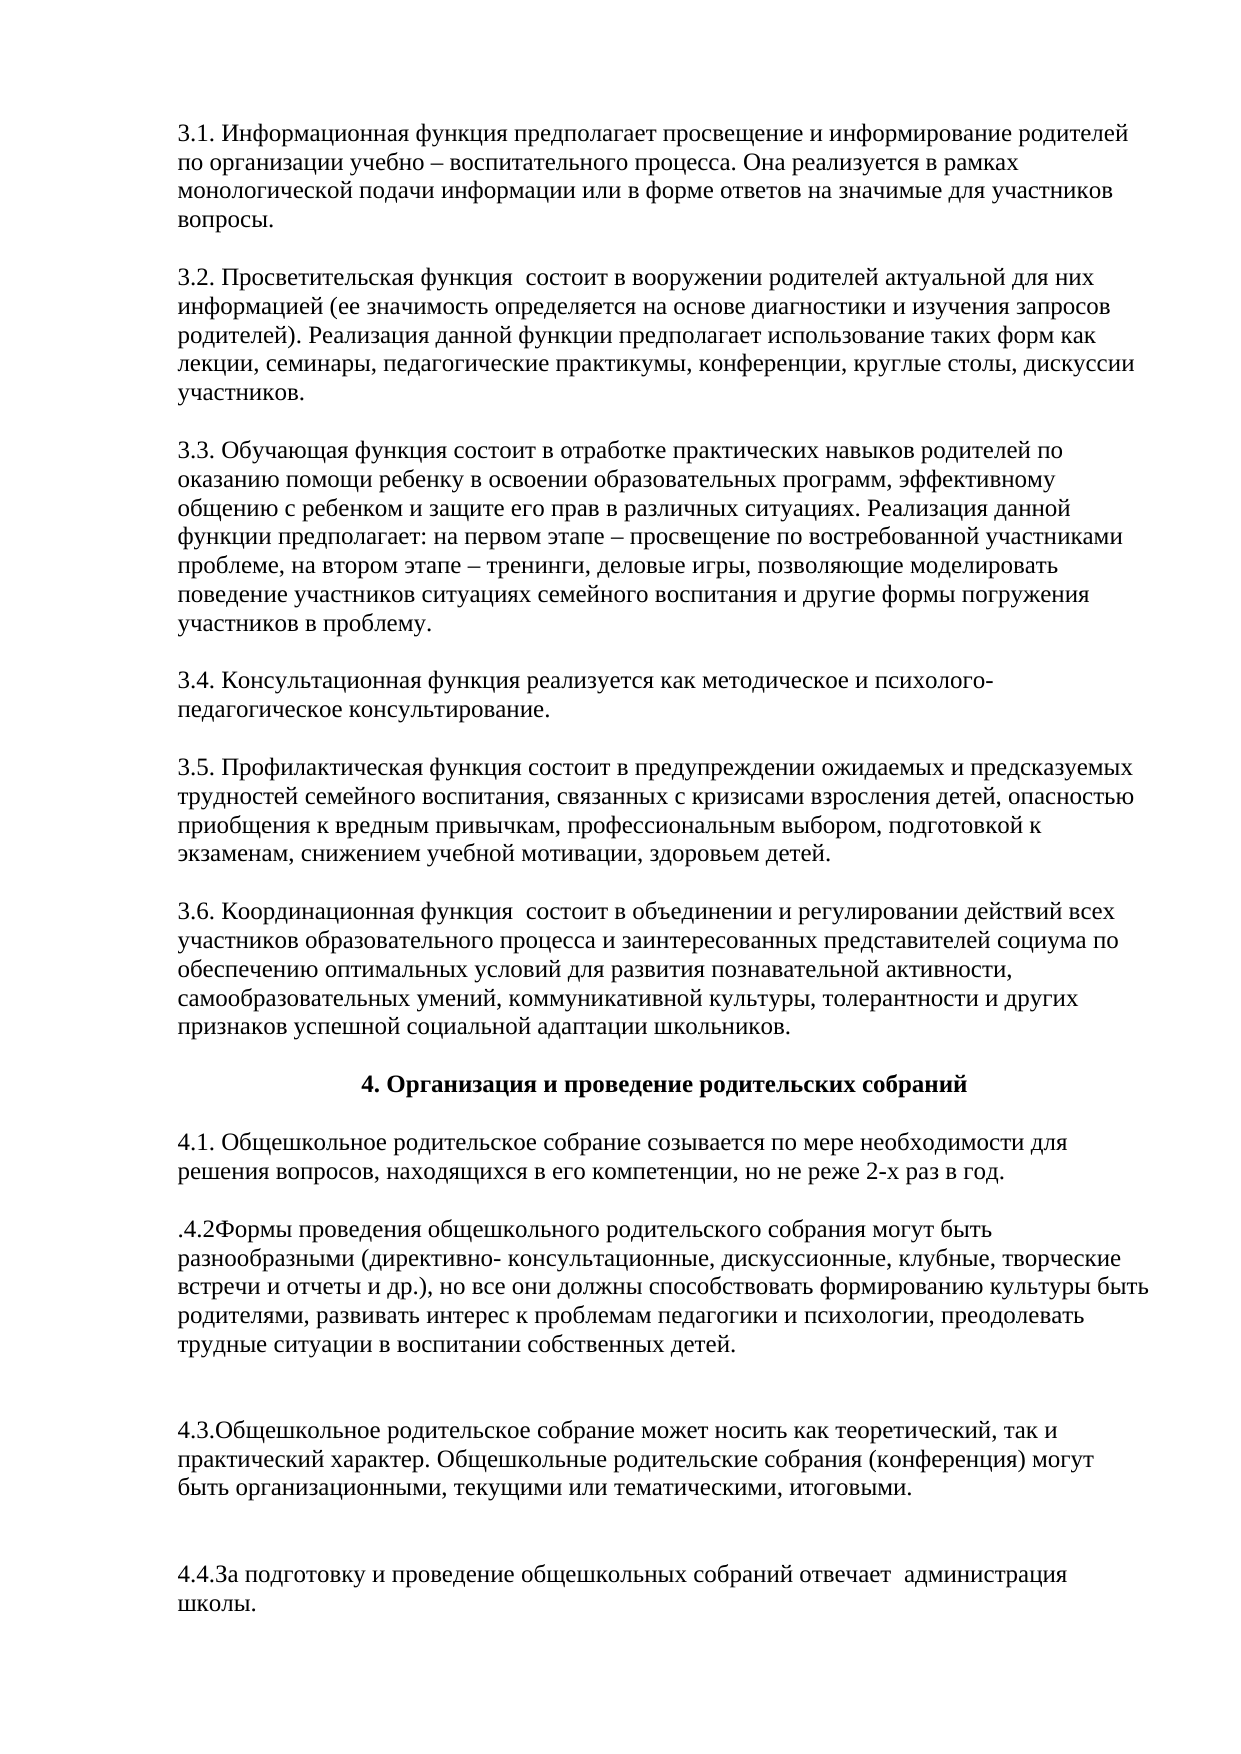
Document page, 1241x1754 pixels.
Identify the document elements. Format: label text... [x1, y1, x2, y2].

text 3.5. Профилактическая функция состоит в предупреждении ожидаемых и предсказуемых трудностей семейного воспитания, связанных с кризисами взросления детей, опасностью приобщения к вредным привычкам, профессиональным выбором, подготовкой к экзаменам, снижением учебной мотивации, здоровьем детей. [177, 752, 1152, 867]
text 3.3. Обучающая функция состоит в отработке практических навыков родителей по оказанию помощи ребенку в освоении образовательных программ, эффективному общению с ребенком и защите его прав в различных ситуациях. Реализация данной функции предполагает: на первом этапе – просвещение по востребованной участниками проблеме, на втором этапе – тренинги, деловые игры, позволяющие моделировать поведение участников ситуациях семейного воспитания и другие формы погружения участников в проблему. [177, 435, 1152, 636]
text 4.3.Общешкольное родительское собрание может носить как теоретический, так и практический характер. Общешкольные родительские собрания (конференция) могут быть организационными, текущими или тематическими, итоговыми. [177, 1415, 1152, 1501]
text 4.1. Общешкольное родительское собрание созывается по мере необходимости для решения вопросов, находящихся в его компетенции, но не реже 2-х раз в год. [177, 1127, 1152, 1185]
text 4. Организация и проведение родительских собраний [177, 1069, 1152, 1098]
text 3.4. Консультационная функция реализуется как методическое и психолого-педагогическое консультирование. [177, 666, 1152, 723]
text 3.6. Координационная функция состоит в объединении и регулировании действий всех участников образовательного процесса и заинтересованных представителей социума по обеспечению оптимальных условий для развития познавательной активности, самообразовательных умений, коммуникативной культуры, толерантности и других признаков успешной социальной адаптации школьников. [177, 896, 1152, 1040]
text 3.1. Информационная функция предполагает просвещение и информирование родителей по организации учебно – воспитательного процесса. Она реализуется в рамках монологической подачи информации или в форме ответов на значимые для участников вопросы. [177, 118, 1152, 233]
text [177, 1530, 1152, 1617]
text 3.2. Просветительская функция состоит в вооружении родителей актуальной для них информацией (ее значимость определяется на основе диагностики и изучения запросов родителей). Реализация данной функции предполагает использование таких форм как лекции, семинары, педагогические практикумы, конференции, круглые столы, дискуссии участников. [177, 262, 1152, 406]
text .4.2Формы проведения общешкольного родительского собрания могут быть разнообразными (директивно- консультационные, дискуссионные, клубные, творческие встречи и отчеты и др.), но все они должны способствовать формированию культуры быть родителями, развивать интерес к проблемам педагогики и психологии, преодолевать трудные ситуации в воспитании собственных детей. [177, 1214, 1152, 1386]
